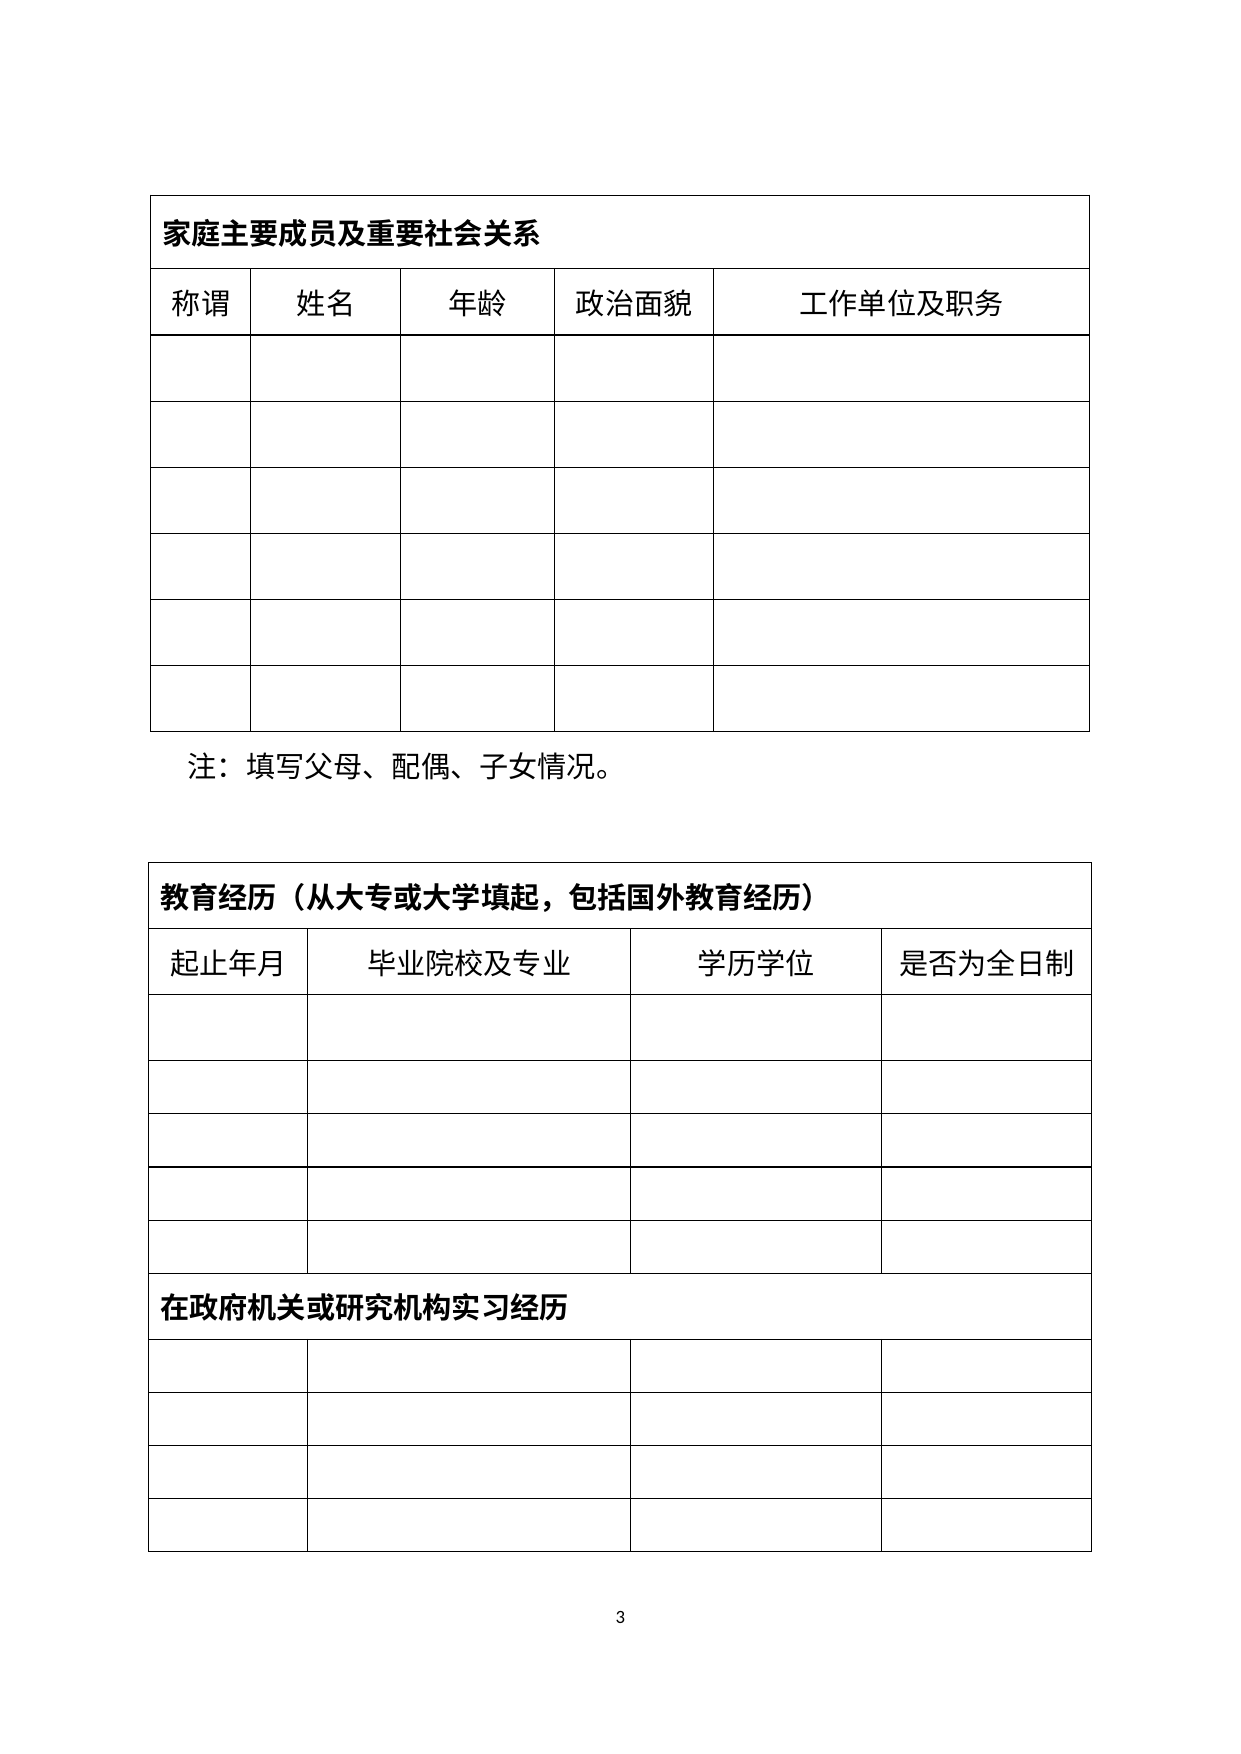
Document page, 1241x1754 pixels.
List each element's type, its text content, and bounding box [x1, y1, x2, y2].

table_cell [631, 1340, 881, 1392]
table_cell [882, 1168, 1091, 1219]
table_cell [401, 468, 554, 533]
table_cell [149, 1221, 307, 1273]
table_cell [151, 666, 250, 731]
table_cell [149, 1499, 307, 1551]
table_cell [631, 995, 881, 1060]
table_cell [251, 468, 400, 533]
table_cell [631, 1221, 881, 1273]
table_cell [555, 534, 713, 599]
table_cell [308, 995, 630, 1060]
table_cell [308, 1114, 630, 1166]
table_cell 起止年月 [149, 929, 307, 994]
text 注：填写父母、配偶、子女情况。 [187, 732, 1053, 797]
table_cell [149, 1114, 307, 1166]
table_cell [149, 1446, 307, 1498]
table_cell 年龄 [401, 269, 554, 334]
table_cell [631, 1499, 881, 1551]
table_cell [251, 666, 400, 731]
table_cell [151, 600, 250, 665]
table_cell [151, 468, 250, 533]
table_cell [714, 666, 1089, 731]
table_cell [251, 402, 400, 467]
table_cell [308, 1393, 630, 1445]
table_cell [631, 1393, 881, 1445]
table_cell [151, 336, 250, 401]
table_cell [555, 336, 713, 401]
table_cell [631, 1168, 881, 1219]
table_cell [555, 666, 713, 731]
table_cell 政治面貌 [555, 269, 713, 334]
table_cell [555, 468, 713, 533]
table_cell [882, 995, 1091, 1060]
table_cell [882, 1499, 1091, 1551]
table_cell 称谓 [151, 269, 250, 334]
table_header 家庭主要成员及重要社会关系 [151, 196, 1089, 268]
table_cell [401, 666, 554, 731]
table_cell 是否为全日制 [882, 929, 1091, 994]
table_cell [308, 1340, 630, 1392]
table_cell [555, 600, 713, 665]
table_cell [882, 1340, 1091, 1392]
table_header 教育经历（从大专或大学填起，包括国外教育经历） [149, 863, 1091, 928]
table_cell [714, 468, 1089, 533]
table_cell [149, 1168, 307, 1219]
table_cell [251, 600, 400, 665]
table_cell [882, 1446, 1091, 1498]
table_cell [714, 600, 1089, 665]
table_cell [308, 1061, 630, 1113]
table_cell 学历学位 [631, 929, 881, 994]
table_cell [308, 1499, 630, 1551]
table_cell [555, 402, 713, 467]
table_cell [251, 336, 400, 401]
table_cell [149, 995, 307, 1060]
table_cell [151, 534, 250, 599]
table_cell [631, 1446, 881, 1498]
table_cell [308, 1168, 630, 1219]
table_cell [631, 1114, 881, 1166]
table_cell [149, 1340, 307, 1392]
table_cell 工作单位及职务 [714, 269, 1089, 334]
table_cell [149, 1393, 307, 1445]
table_cell [882, 1221, 1091, 1273]
table_cell 毕业院校及专业 [308, 929, 630, 994]
table_cell [401, 336, 554, 401]
table_cell [882, 1114, 1091, 1166]
table_cell 姓名 [251, 269, 400, 334]
table_cell [308, 1221, 630, 1273]
table_cell [401, 402, 554, 467]
table_cell [714, 336, 1089, 401]
table_cell [151, 402, 250, 467]
table_cell [882, 1061, 1091, 1113]
table_cell [882, 1393, 1091, 1445]
table_cell [714, 534, 1089, 599]
table_cell [149, 1061, 307, 1113]
table_cell [308, 1446, 630, 1498]
table_cell [401, 600, 554, 665]
table_cell 在政府机关或研究机构实习经历 [149, 1274, 1091, 1339]
table_cell [401, 534, 554, 599]
table_cell [251, 534, 400, 599]
table_cell [631, 1061, 881, 1113]
table_cell [714, 402, 1089, 467]
